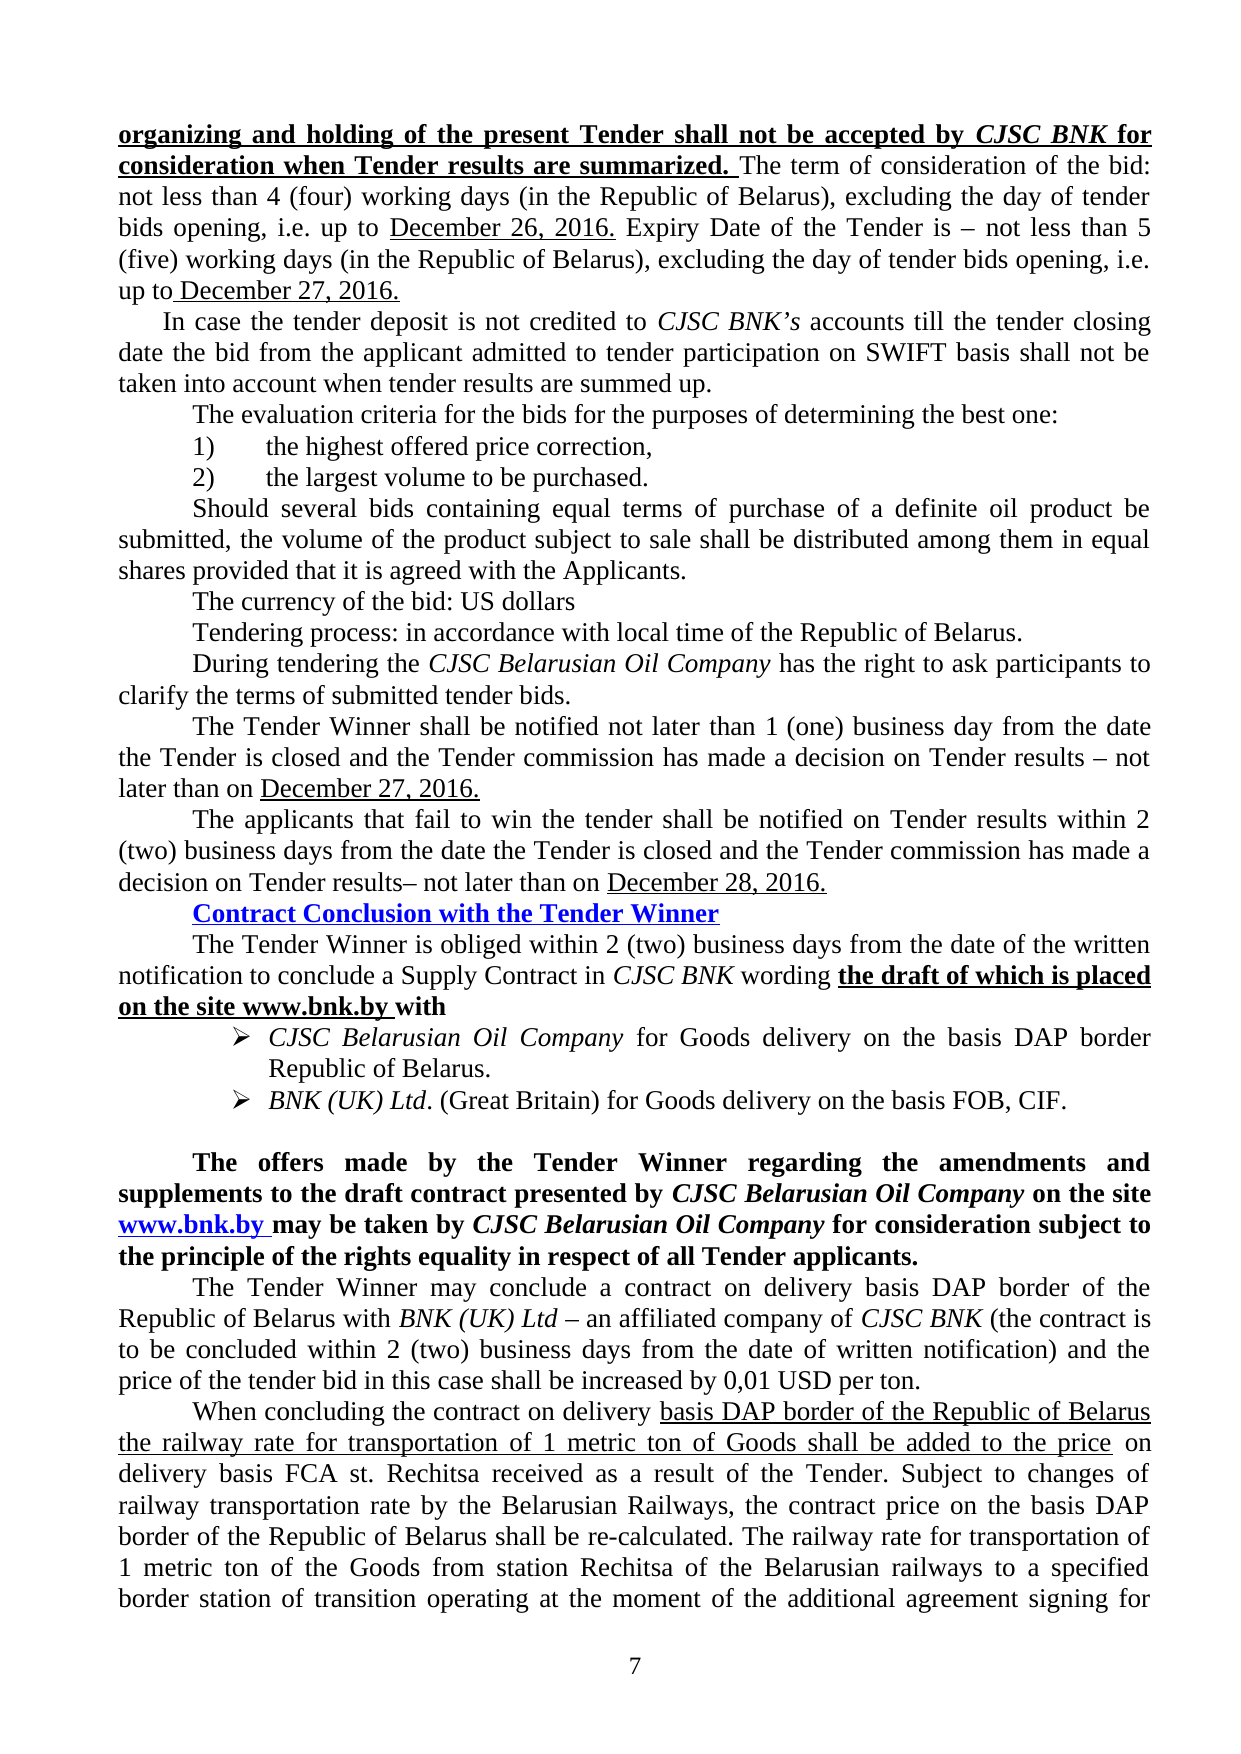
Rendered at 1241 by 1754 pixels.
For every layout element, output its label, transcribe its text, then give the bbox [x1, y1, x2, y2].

text The Tender Winner is obliged within 2 (two) business days from the date of the written notification to conclude a Supply Contract in CJSC BNK wording the draft of which is placed on the site www.bnk.by with [118, 928, 1152, 1021]
text The Tender Winner shall be notified not later than 1 (one) business day from the date the Tender is closed and the Tender commission has made a decision on Tender results – not later than on December 27, 2016. [118, 710, 1152, 803]
text The evaluation criteria for the bids for the purposes of determining the best one: [118, 398, 1152, 429]
text Should several bids containing equal terms of purchase of a definite oil product be submitted, the volume of the product subject to sale shall be distributed among them in equal shares provided that it is agreed with the Applicants. [118, 492, 1152, 585]
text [118, 118, 1152, 145]
text In case the tender deposit is not credited to CJSC BNK’s accounts till the tender closing date the bid from the applicant admitted to tender participation on SWIFT basis shall not be taken into account when tender results are summed up. [118, 305, 1152, 398]
text Tendering process: in accordance with local time of the Republic of Belarus. [118, 616, 1152, 648]
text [118, 1395, 1152, 1613]
text The Tender Winner may conclude a contract on delivery basis DAP border of the Republic of Belarus with BNK (UK) Ltd – an affiliated company of CJSC BNK (the contract is to be concluded within 2 (two) business days from the date of written notification) and the price of the tender bid in this case shall be increased by 0,01 USD per ton. [118, 1271, 1152, 1395]
text The currency of the bid: US dollars [118, 585, 1152, 616]
list BNK (UK) Ltd. (Great Britain) for Goods delivery on the basis FOB, CIF. [231, 1084, 1152, 1115]
text The offers made by the Tender Winner regarding the amendments and supplements to the draft contract presented by CJSC Belarusian Oil Company on the site www.bnk.by may be taken by CJSC Belarusian Oil Company for consideration subject to the principle of the rights equality in respect of all Tender applicants. [118, 1146, 1152, 1271]
text The applicants that fail to win the tender shall be notified on Tender results within 2 (two) business days from the date the Tender is closed and the Tender commission has made a decision on Tender results– not later than on December 28, 2016. [118, 803, 1152, 897]
text During tendering the CJSC Belarusian Oil Company has the right to ask participants to clarify the terms of submitted tender bids. [118, 648, 1152, 710]
text 2) the largest volume to be purchased. [118, 461, 1152, 492]
text Contract Conclusion with the Tender Winner [118, 897, 1152, 928]
text 1) the highest offered price correction, [118, 429, 1152, 461]
list CJSC Belarusian Oil Company for Goods delivery on the basis DAP border Republic of Belarus. [231, 1021, 1152, 1084]
